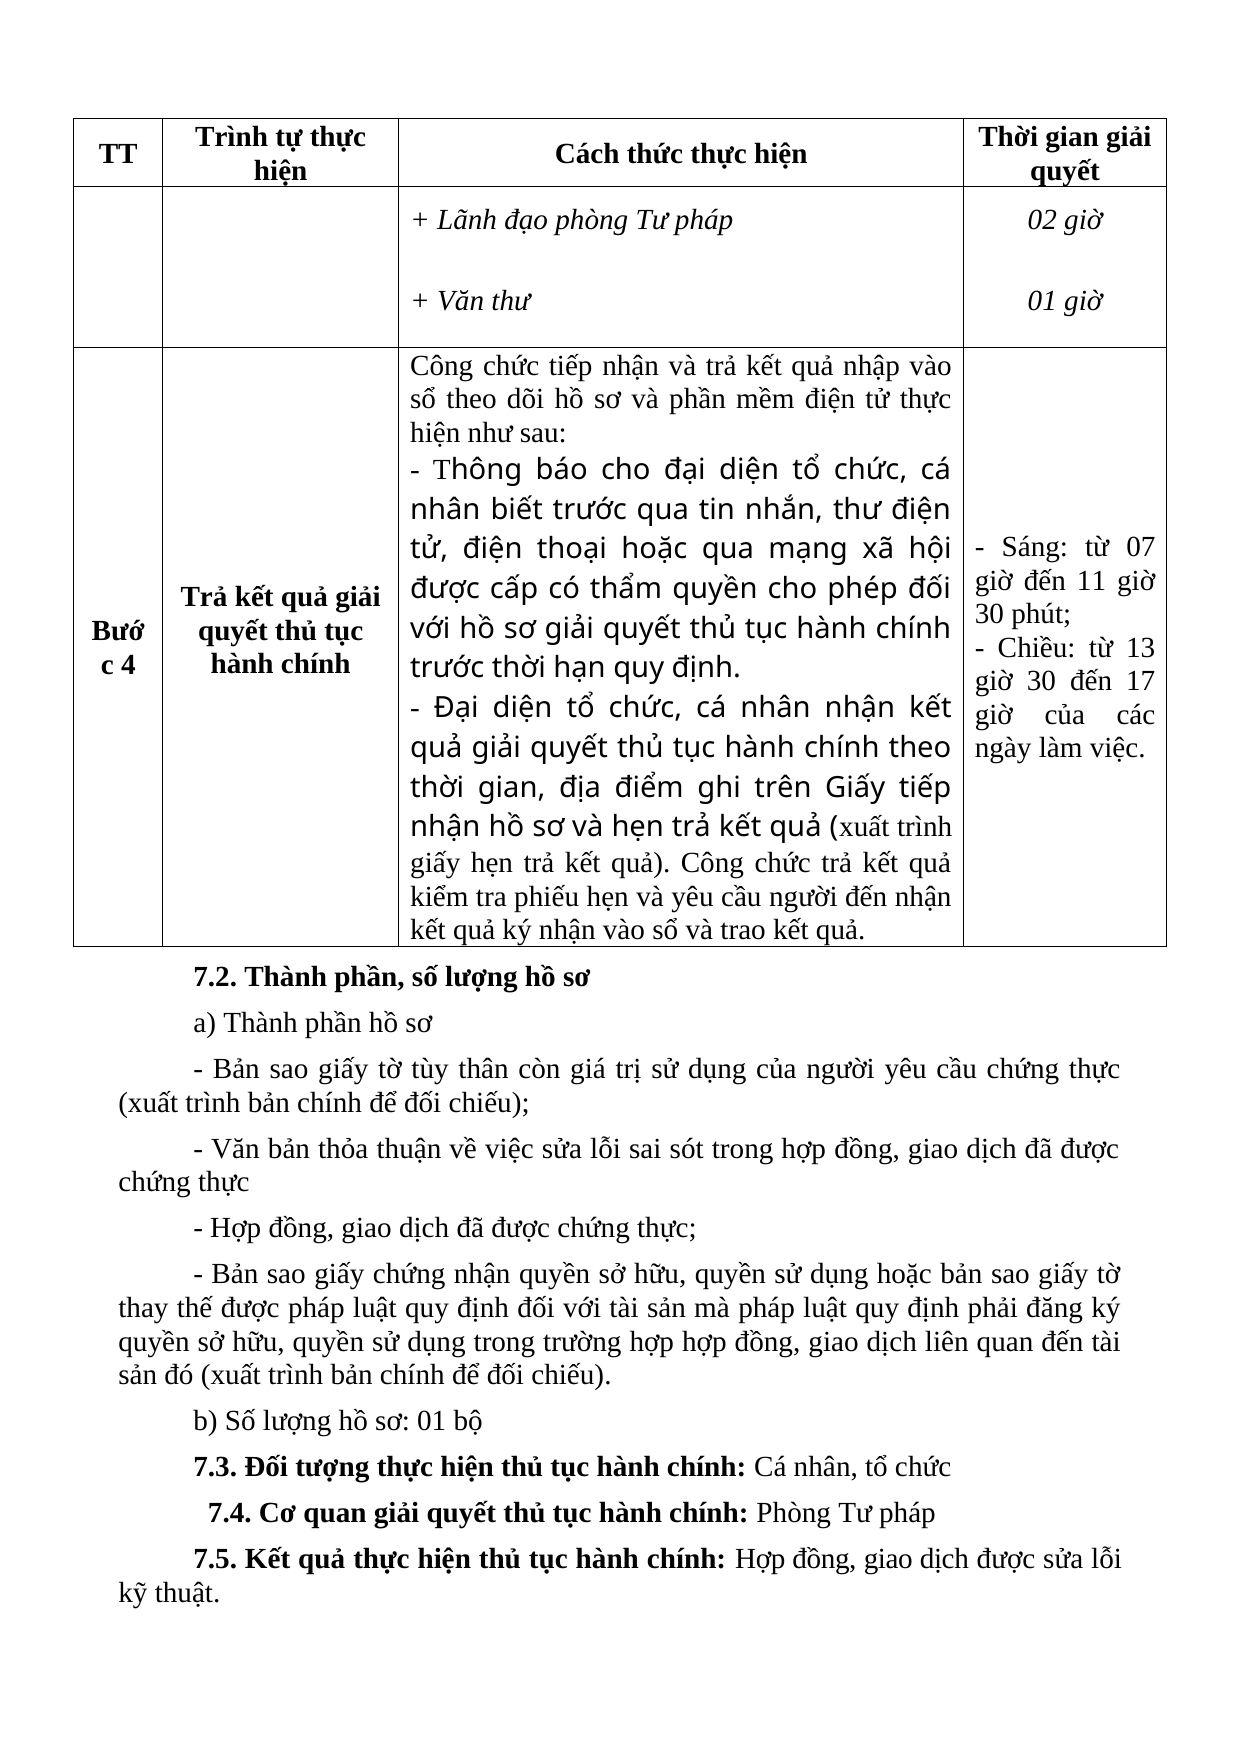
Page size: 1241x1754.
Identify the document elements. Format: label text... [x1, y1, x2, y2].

text - Bản sao giấy tờ tùy thân còn giá trị sử dụng của người yêu cầu chứng thực (xuất trình bản chính để đối chiếu); [118, 1051, 1122, 1118]
table_cell + Văn thư [399, 252, 963, 347]
table_cell Bước 4 [74, 348, 162, 946]
table_cell 02 giờ [964, 187, 1166, 252]
text 7.4. Cơ quan giải quyết thủ tục hành chính: Phòng Tư pháp [118, 1495, 1122, 1529]
table_cell [74, 252, 162, 347]
table_header Thời gian giải quyết [964, 119, 1166, 186]
text - Bản sao giấy chứng nhận quyền sở hữu, quyền sử dụng hoặc bản sao giấy tờ thay thế được pháp luật quy định đối với tài sản mà pháp luật quy định phải đăng ký quyền sở hữu, quyền sử dụng trong trường hợp hợp đồng, giao dịch liên quan đến tài sản đó (xuất trình bản chính để đối chiếu). [118, 1257, 1122, 1391]
text - Văn bản thỏa thuận về việc sửa lỗi sai sót trong hợp đồng, giao dịch đã được chứng thực [118, 1131, 1122, 1198]
text 7.2. Thành phần, số lượng hồ sơ [118, 959, 1122, 993]
text - Hợp đồng, giao dịch đã được chứng thực; [118, 1211, 1122, 1244]
table_cell [74, 187, 162, 252]
table_header Cách thức thực hiện [399, 119, 963, 186]
table_cell Công chức tiếp nhận và trả kết quả nhập vào sổ theo dõi hồ sơ và phần mềm điện tử thực hiện như sau: - Thông báo cho đại diện tổ chức, cá nhân biết trước qua tin nhắn, thư điện tử, điện thoại hoặc qua mạng xã hội được cấp có thẩm quyền cho phép đối với hồ sơ giải quyết thủ tục hành chính trước thời hạn quy định. - Đại diện tổ chức, cá nhân nhận kết quả giải quyết thủ tục hành chính theo thời gian, địa điểm ghi trên Giấy tiếp nhận hồ sơ và hẹn trả kết quả (xuất trình giấy hẹn trả kết quả). Công chức trả kết quả kiểm tra phiếu hẹn và yêu cầu người đến nhận kết quả ký nhận vào sổ và trao kết quả. [399, 348, 963, 946]
table_cell [163, 252, 398, 347]
table_cell [163, 187, 398, 252]
table_cell - Sáng: từ 07 giờ đến 11 giờ 30 phút; - Chiều: từ 13 giờ 30 đến 17 giờ của các ngày làm việc. [964, 348, 1166, 946]
table_cell Trả kết quả giải quyết thủ tục hành chính [163, 348, 398, 946]
table_header Trình tự thực hiện [163, 119, 398, 186]
text a) Thành phần hồ sơ [118, 1005, 1122, 1039]
table_cell 01 giờ [964, 252, 1166, 347]
text 7.3. Đối tượng thực hiện thủ tục hành chính: Cá nhân, tổ chức [118, 1449, 1122, 1483]
table_cell + Lãnh đạo phòng Tư pháp [399, 187, 963, 252]
text 7.5. Kết quả thực hiện thủ tục hành chính: Hợp đồng, giao dịch được sửa lỗi kỹ thuật. [118, 1541, 1122, 1608]
text b) Số lượng hồ sơ: 01 bộ [118, 1403, 1122, 1437]
table_header TT [74, 119, 162, 186]
